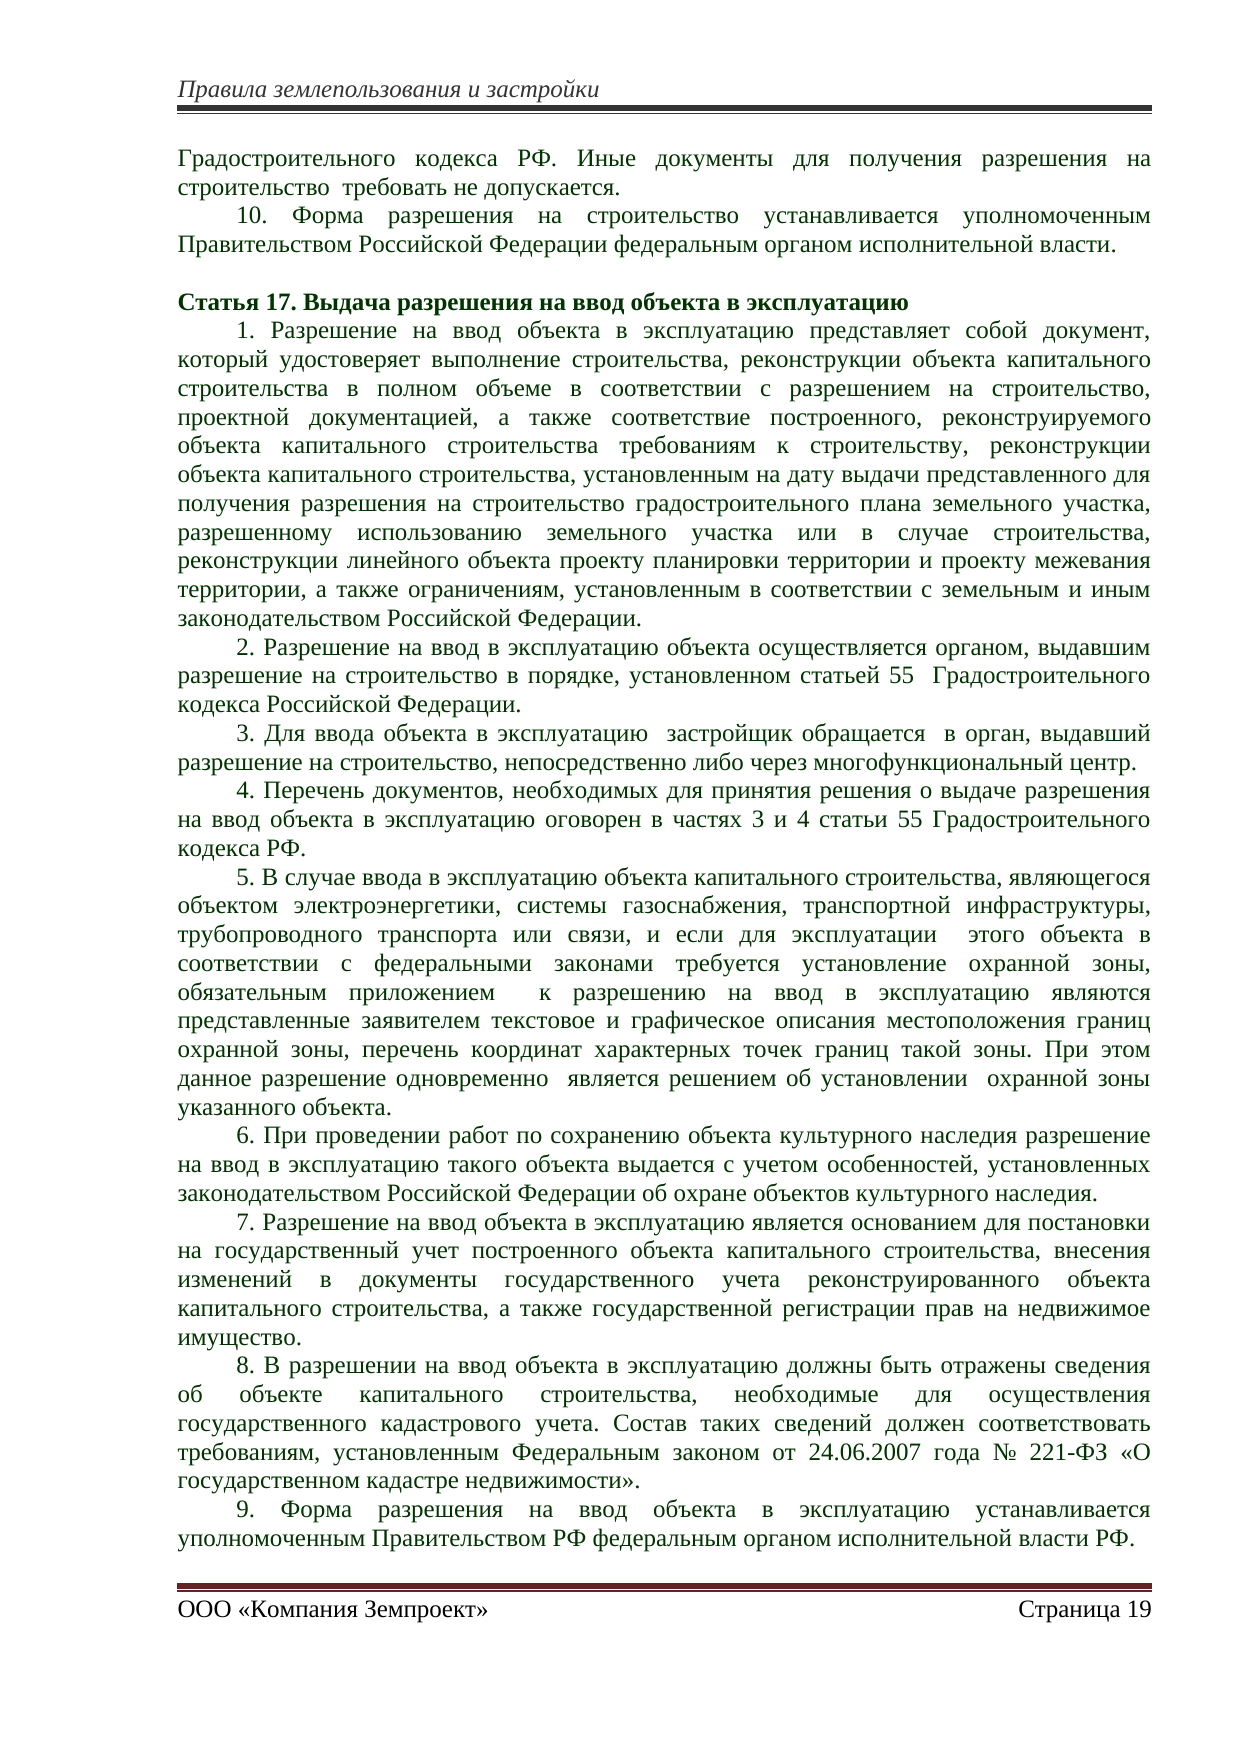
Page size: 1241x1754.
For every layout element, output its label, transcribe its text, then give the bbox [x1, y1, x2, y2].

text 2. Разрешение на ввод в эксплуатацию объекта осуществляется органом, выдавшим разрешение на строительство в порядке, установленном статьей 55 Градостроительного кодекса Российской Федерации. [177, 632, 1152, 718]
text 10. Форма разрешения на строительство устанавливается уполномоченным Правительством Российской Федерации федеральным органом исполнительной власти. [177, 200, 1152, 258]
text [177, 143, 1152, 200]
text 6. При проведении работ по сохранению объекта культурного наследия разрешение на ввод в эксплуатацию такого объекта выдается с учетом особенностей, установленных законодательством Российской Федерации об охране объектов культурного наследия. [177, 1120, 1152, 1207]
text 8. В разрешении на ввод объекта в эксплуатацию должны быть отражены сведения об объекте капитального строительства, необходимые для осуществления государственного кадастрового учета. Состав таких сведений должен соответствовать требованиям, установленным Федеральным законом от 24.06.2007 года № 221-ФЗ «О государственном кадастре недвижимости». [177, 1350, 1152, 1494]
text 1. Разрешение на ввод объекта в эксплуатацию представляет собой документ, который удостоверяет выполнение строительства, реконструкции объекта капитального строительства в полном объеме в соответствии с разрешением на строительство, проектной документацией, а также соответствие построенного, реконструируемого объекта капитального строительства требованиям к строительству, реконструкции объекта капитального строительства, установленным на дату выдачи представленного для получения разрешения на строительство градостроительного плана земельного участка, разрешенному использованию земельного участка или в случае строительства, реконструкции линейного объекта проекту планировки территории и проекту межевания территории, а также ограничениям, установленным в соответствии с земельным и иным законодательством Российской Федерации. [177, 315, 1152, 632]
text 5. В случае ввода в эксплуатацию объекта капитального строительства, являющегося объектом электроэнергетики, системы газоснабжения, транспортной инфраструктуры, трубопроводного транспорта или связи, и если для эксплуатации этого объекта в соответствии с федеральными законами требуется установление охранной зоны, обязательным приложением к разрешению на ввод в эксплуатацию являются представленные заявителем текстовое и графическое описания местоположения границ охранной зоны, перечень координат характерных точек границ такой зоны. При этом данное разрешение одновременно является решением об установлении охранной зоны указанного объекта. [177, 862, 1152, 1120]
text 4. Перечень документов, необходимых для принятия решения о выдаче разрешения на ввод объекта в эксплуатацию оговорен в частях 3 и 4 статьи 55 Градостроительного кодекса РФ. [177, 775, 1152, 862]
text 7. Разрешение на ввод объекта в эксплуатацию является основанием для постановки на государственный учет построенного объекта капитального строительства, внесения изменений в документы государственного учета реконструированного объекта капитального строительства, а также государственной регистрации прав на недвижимое имущество. [177, 1207, 1152, 1350]
text 3. Для ввода объекта в эксплуатацию застройщик обращается в орган, выдавший разрешение на строительство, непосредственно либо через многофункциональный центр. [177, 718, 1152, 775]
text 9. Форма разрешения на ввод объекта в эксплуатацию устанавливается уполномоченным Правительством РФ федеральным органом исполнительной власти РФ. [177, 1494, 1152, 1552]
text Статья 17. Выдача разрешения на ввод объекта в эксплуатацию [177, 287, 1152, 315]
